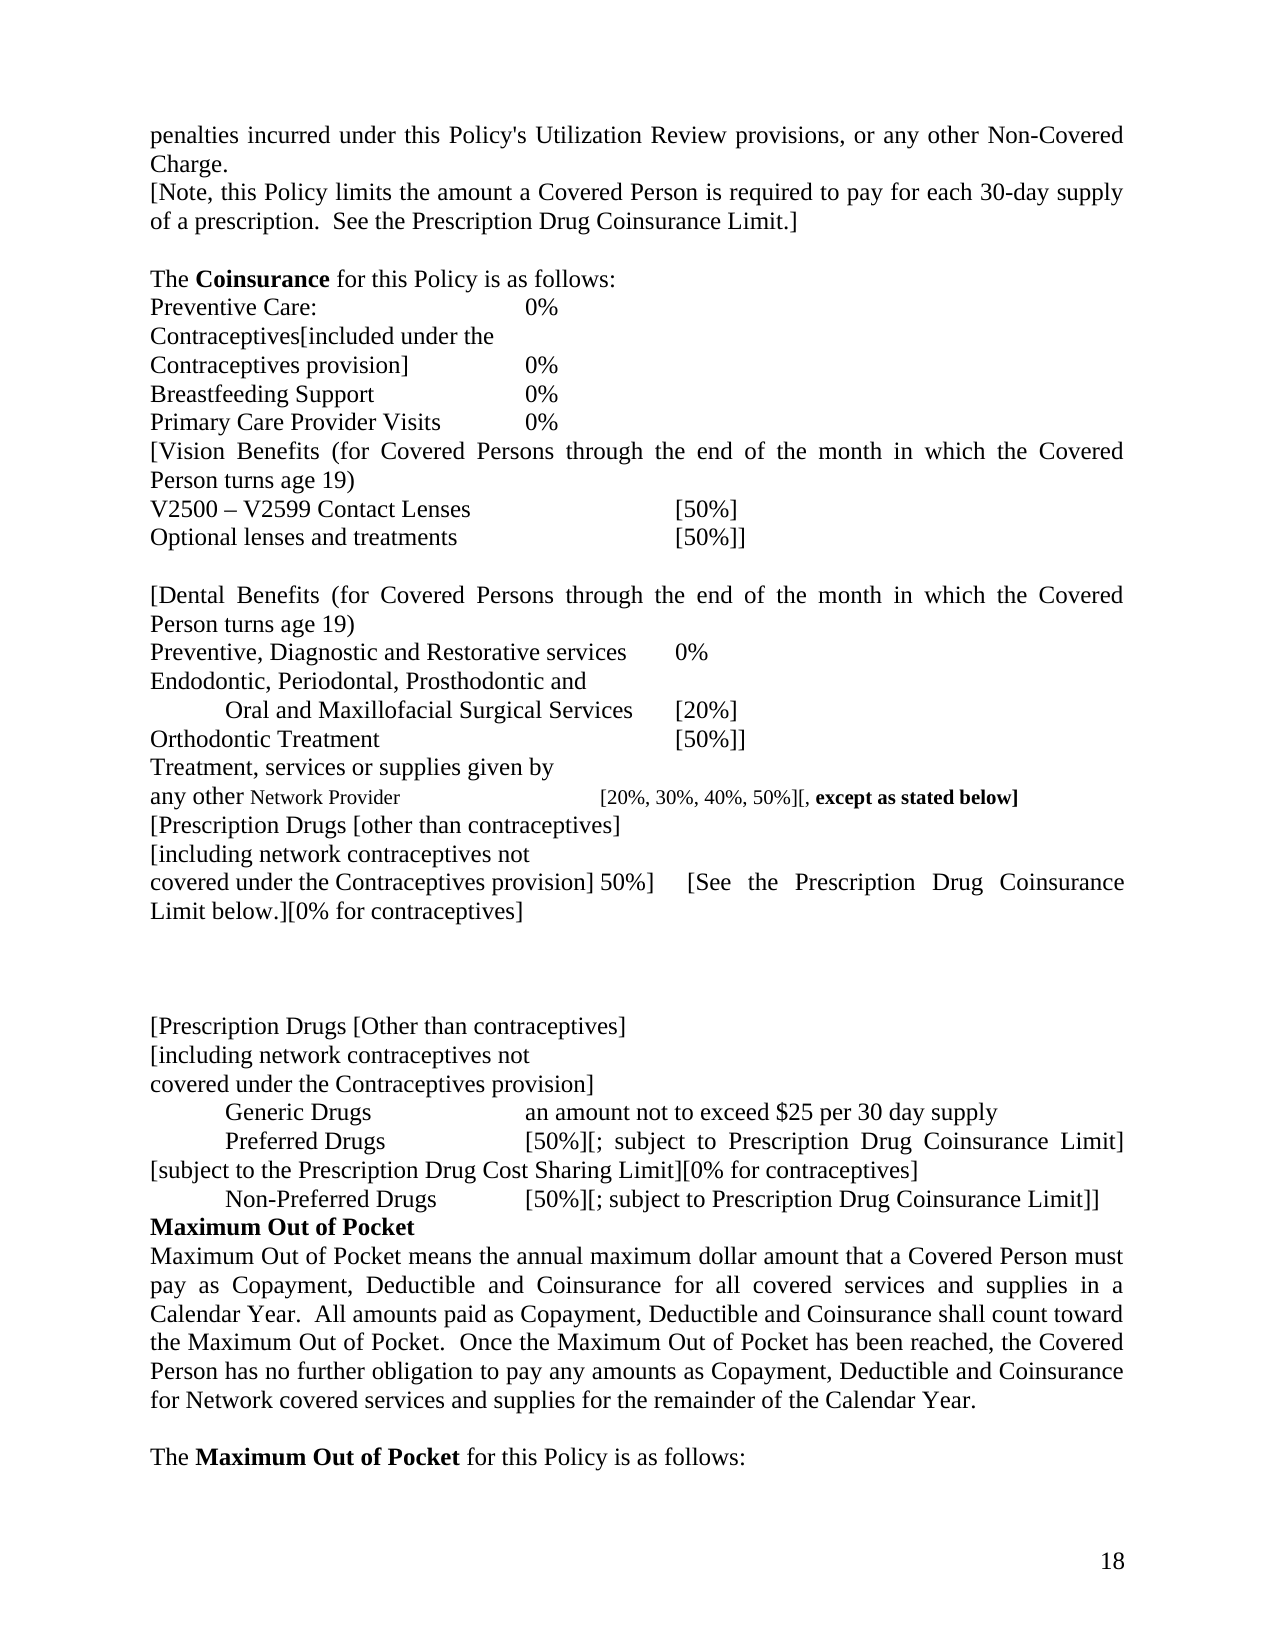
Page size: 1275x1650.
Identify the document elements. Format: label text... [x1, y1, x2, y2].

text Orthodontic Treatment [50%]] [150, 724, 1125, 752]
text [Prescription Drugs [Other than contraceptives] [150, 1011, 1125, 1040]
text Primary Care Provider Visits 0% [150, 407, 1125, 436]
text Contraceptives provision] 0% [150, 350, 1125, 379]
text any other Network Provider [20%, 30%, 40%, 50%][, except as stated below] [150, 781, 1125, 810]
text [Note, this Policy limits the amount a Covered Person is required to pay for each 30-day supply of a prescription. See the Prescription Drug Coinsurance Limit.] [150, 177, 1125, 235]
text Preferred Drugs [50%][; subject to Prescription Drug Coinsurance Limit][subject to the Prescription Drug Cost Sharing Limit][0% for contraceptives] [150, 1126, 1125, 1184]
text covered under the Contraceptives provision] [150, 1069, 1125, 1097]
text The Maximum Out of Pocket for this Policy is as follows: [150, 1442, 1125, 1471]
text Generic Drugs an amount not to exceed $25 per 30 day supply [150, 1097, 1125, 1126]
text [Vision Benefits (for Covered Persons through the end of the month in which the Covered Person turns age 19) [150, 436, 1125, 494]
text Oral and Maxillofacial Surgical Services [20%] [150, 695, 1125, 724]
text Optional lenses and treatments [50%]] [150, 522, 1125, 551]
text [Dental Benefits (for Covered Persons through the end of the month in which the Covered Person turns age 19) [150, 580, 1125, 637]
text [Prescription Drugs [other than contraceptives] [150, 810, 1125, 839]
text V2500 – V2599 Contact Lenses [50%] [150, 494, 1125, 522]
text Maximum Out of Pocket [150, 1212, 1125, 1241]
text [including network contraceptives not [150, 1040, 1125, 1069]
text Endodontic, Periodontal, Prosthodontic and [150, 666, 1125, 695]
text covered under the Contraceptives provision] 50%] [See the Prescription Drug Coinsurance Limit below.][0% for contraceptives] [150, 867, 1125, 925]
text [150, 120, 1125, 177]
text Maximum Out of Pocket means the annual maximum dollar amount that a Covered Person must pay as Copayment, Deductible and Coinsurance for all covered services and supplies in a Calendar Year. All amounts paid as Copayment, Deductible and Coinsurance shall count toward the Maximum Out of Pocket. Once the Maximum Out of Pocket has been reached, the Covered Person has no further obligation to pay any amounts as Copayment, Deductible and Coinsurance for Network covered services and supplies for the remainder of the Calendar Year. [150, 1241, 1125, 1414]
text Preventive, Diagnostic and Restorative services 0% [150, 637, 1125, 666]
text Non-Preferred Drugs [50%][; subject to Prescription Drug Coinsurance Limit]] [150, 1184, 1125, 1212]
text The Coinsurance for this Policy is as follows: [150, 264, 1125, 292]
text Preventive Care: 0% [150, 292, 1125, 321]
text Breastfeeding Support 0% [150, 379, 1125, 407]
text Treatment, services or supplies given by [150, 752, 1125, 781]
text [including network contraceptives not [150, 839, 1125, 867]
text Contraceptives[included under the [150, 321, 1125, 350]
